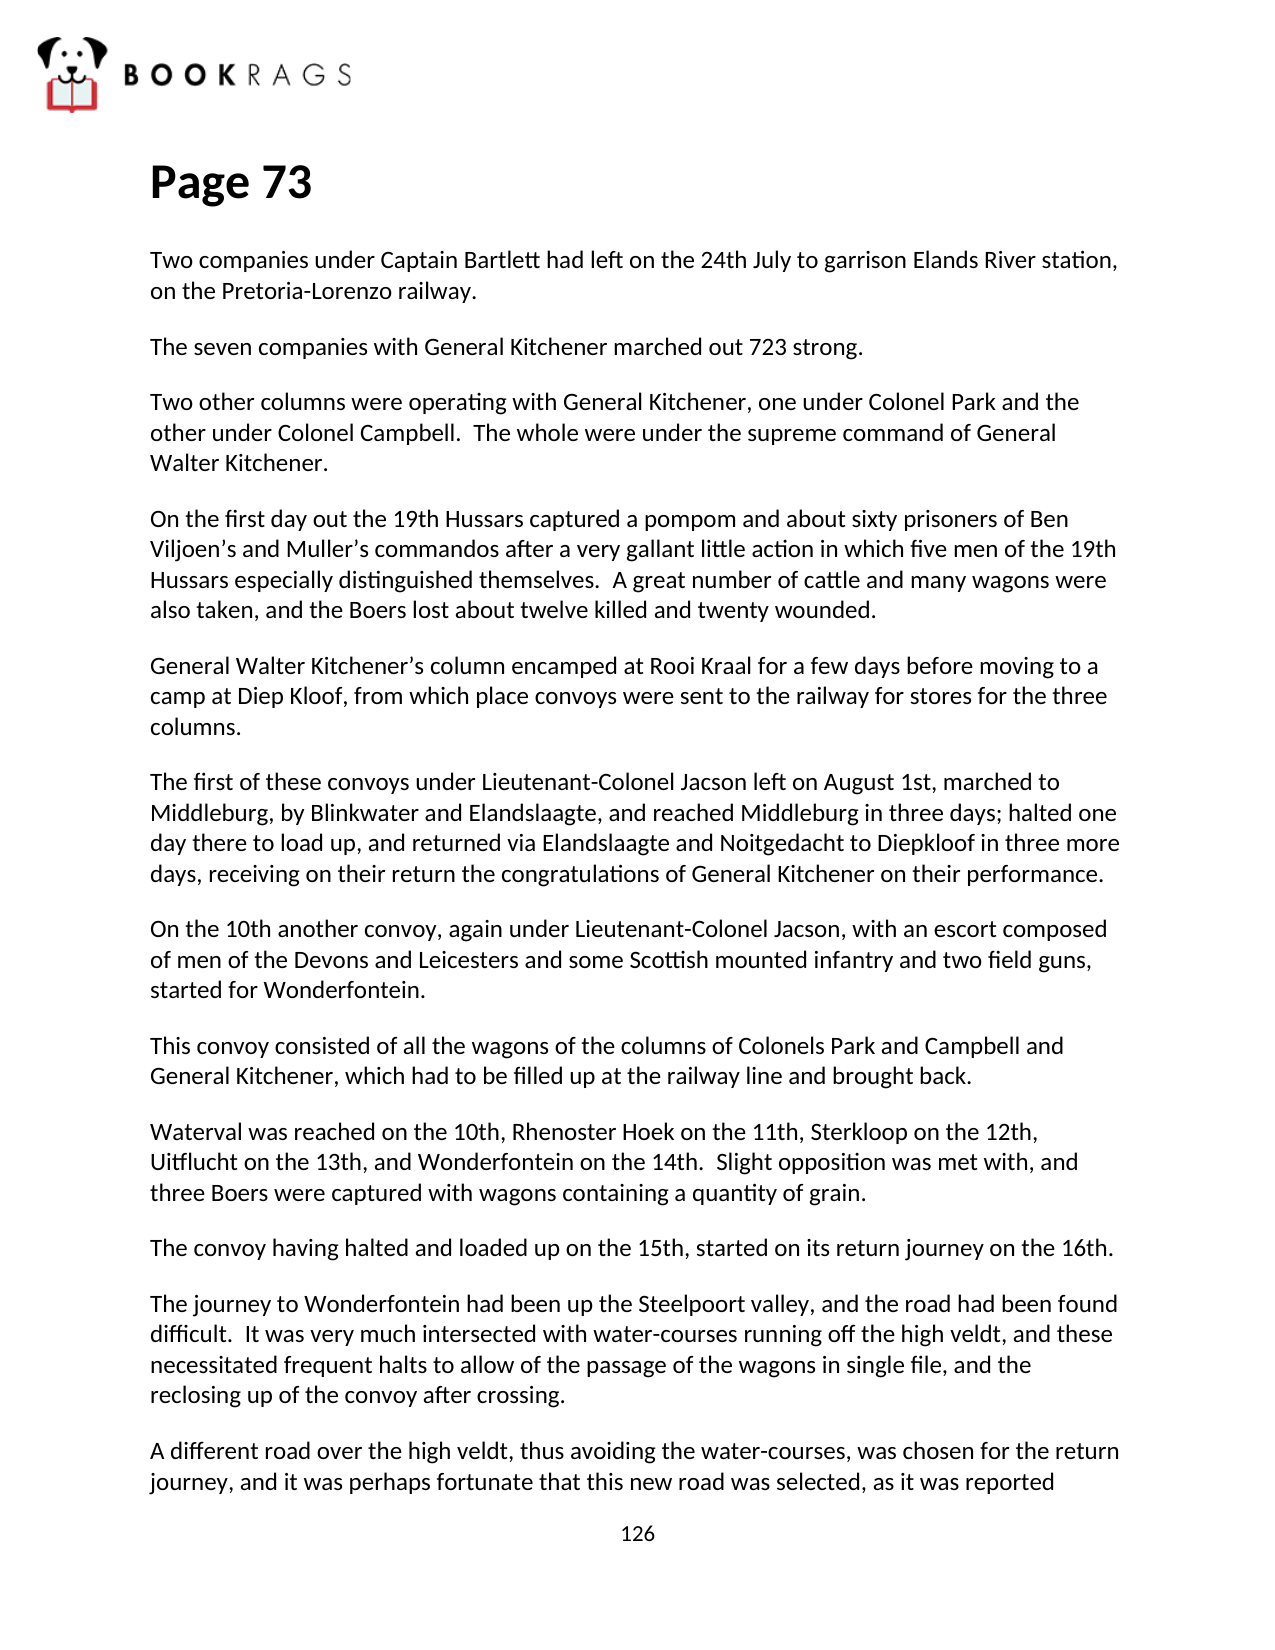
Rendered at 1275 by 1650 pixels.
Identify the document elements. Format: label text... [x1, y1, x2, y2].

text This convoy consisted of all the wagons of the columns of Colonels Park and Campbell and General Kitchener, which had to be filled up at the railway line and brought back. [150, 1030, 1125, 1091]
text General Walter Kitchener’s column encamped at Rooi Kraal for a few days before moving to a camp at Diep Kloof, from which place convoys were sent to the railway for stores for the three columns. [150, 650, 1125, 741]
text The seven companies with General Kitchener marched out 723 strong. [150, 331, 1125, 361]
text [150, 1435, 1125, 1496]
text The journey to Wonderfontein had been up the Steelpoort valley, and the road had been found difficult. It was very much intersected with water-courses running off the high veldt, and these necessitated frequent halts to allow of the passage of the wagons in single file, and the reclosing up of the convoy after crossing. [150, 1288, 1125, 1410]
text Two other columns were operating with General Kitchener, one under Colonel Park and the other under Colonel Campbell. The whole were under the supreme command of General Walter Kitchener. [150, 386, 1125, 478]
text Two companies under Captain Bartlett had left on the 24th July to garrison Elands River station, on the Pretoria-Lorenzo railway. [150, 244, 1125, 306]
text On the 10th another convoy, again under Lieutenant-Colonel Jacson, with an escort composed of men of the Devons and Leicesters and some Scottish mounted infantry and two field guns, started for Wonderfontein. [150, 913, 1125, 1005]
text The convoy having halted and loaded up on the 15th, started on its return journey on the 16th. [150, 1233, 1125, 1263]
text Page 73 [150, 150, 1125, 211]
text Waterval was reached on the 10th, Rhenoster Hoek on the 11th, Sterkloop on the 12th, Uitflucht on the 13th, and Wonderfontein on the 14th. Slight opposition was met with, and three Boers were captured with wagons containing a quantity of grain. [150, 1116, 1125, 1208]
picture [37, 37, 351, 113]
text The first of these convoys under Lieutenant-Colonel Jacson left on August 1st, marched to Middleburg, by Blinkwater and Elandslaagte, and reached Middleburg in three days; halted one day there to load up, and returned via Elandslaagte and Noitgedacht to Diepkloof in three more days, receiving on their return the congratulations of General Kitchener on their performance. [150, 766, 1125, 888]
text On the first day out the 19th Hussars captured a pompom and about sixty prisoners of Ben Viljoen’s and Muller’s commandos after a very gallant little action in which five men of the 19th Hussars especially distinguished themselves. A great number of cattle and many wagons were also taken, and the Boers lost about twelve killed and twenty wounded. [150, 503, 1125, 625]
